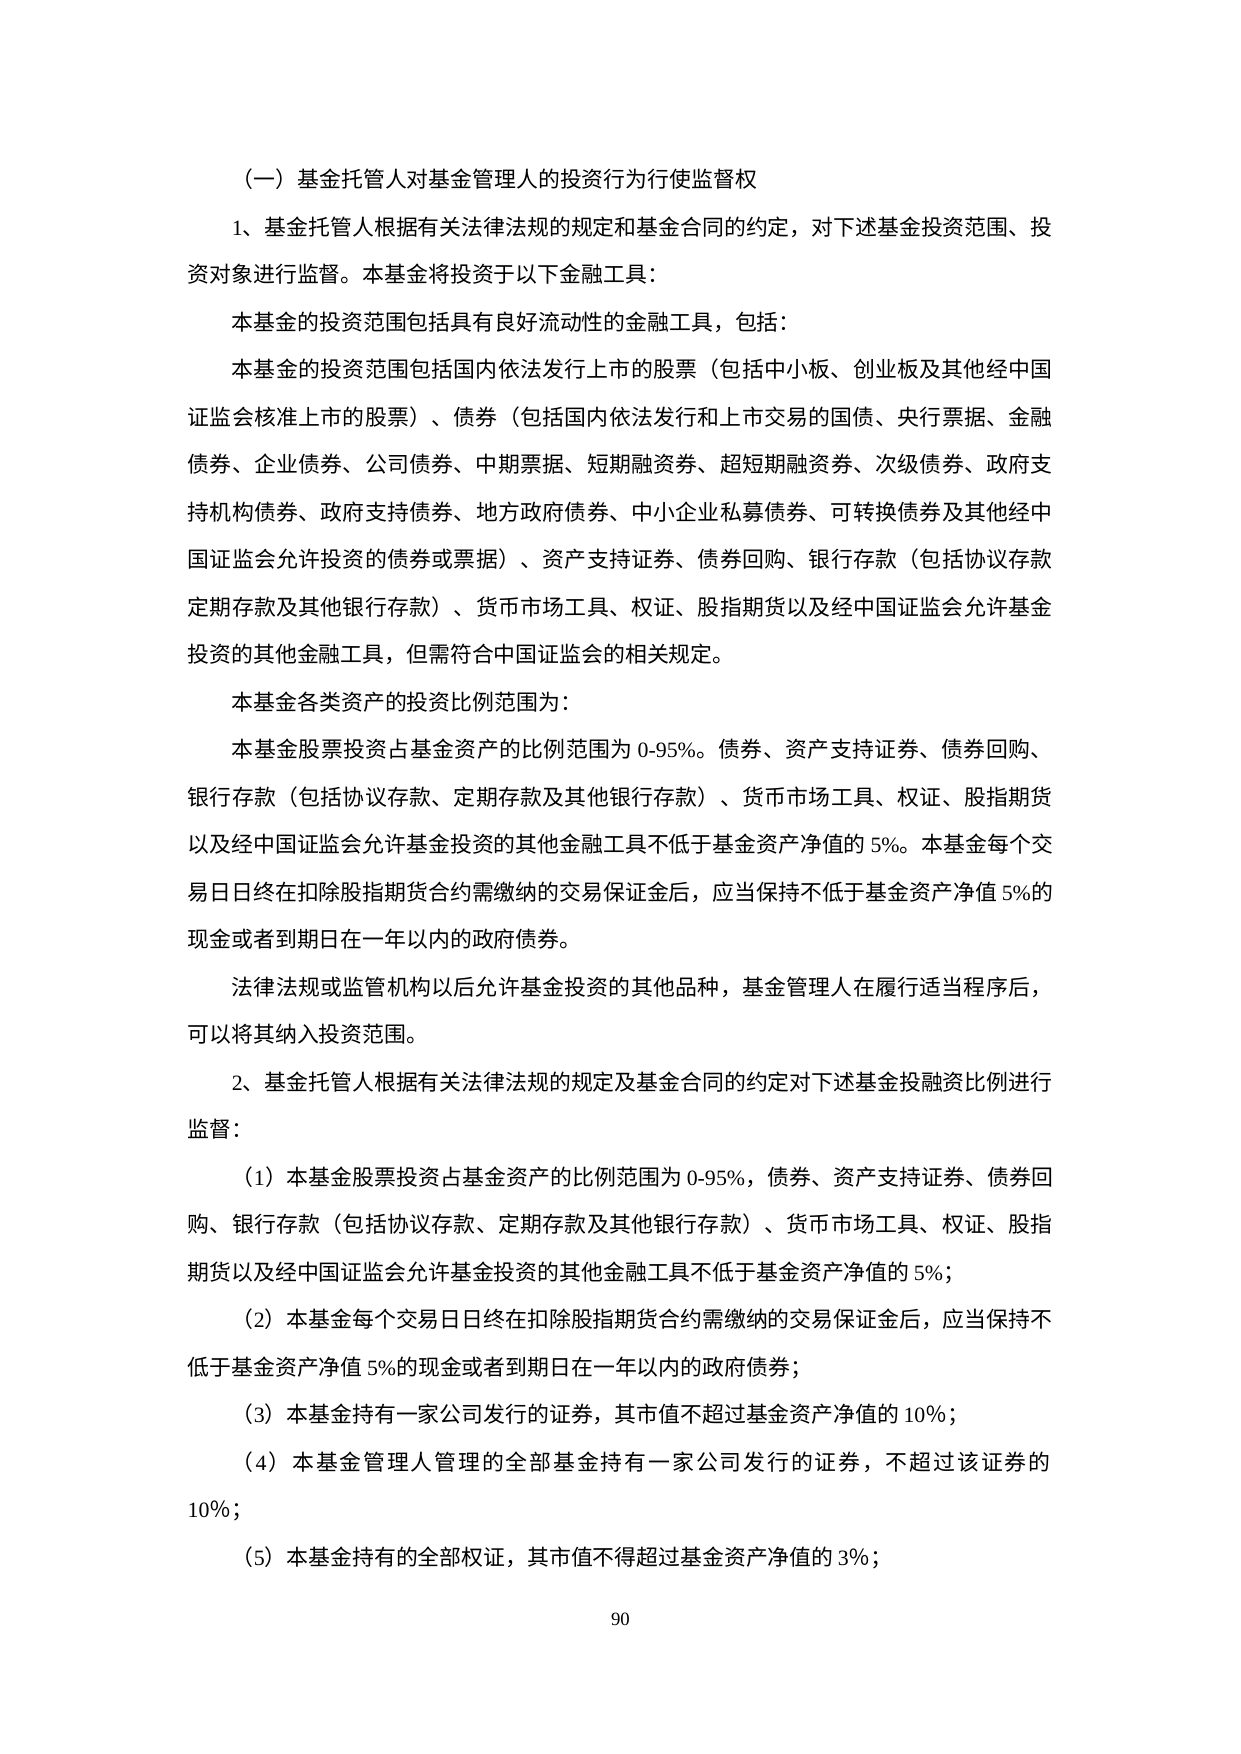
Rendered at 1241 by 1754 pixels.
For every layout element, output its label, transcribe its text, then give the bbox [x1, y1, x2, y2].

text 本基金各类资产的投资比例范围为： [187, 684, 1053, 716]
text 1、基金托管人根据有关法律法规的规定和基金合同的约定，对下述基金投资范围、投资对象进行监督。本基金将投资于以下金融工具： [187, 209, 1053, 289]
text （1）本基金股票投资占基金资产的比例范围为0-95%，债券、资产支持证券、债券回购、银行存款（包括协议存款、定期存款及其他银行存款）、货币市场工具、权证、股指期货以及经中国证监会允许基金投资的其他金融工具不低于基金资产净值的5%； [187, 1159, 1053, 1286]
text 本基金股票投资占基金资产的比例范围为0-95%。债券、资产支持证券、债券回购、银行存款（包括协议存款、定期存款及其他银行存款）、货币市场工具、权证、股指期货以及经中国证监会允许基金投资的其他金融工具不低于基金资产净值的5%。本基金每个交易日日终在扣除股指期货合约需缴纳的交易保证金后，应当保持不低于基金资产净值5%的现金或者到期日在一年以内的政府债券。 [187, 732, 1053, 954]
text （2）本基金每个交易日日终在扣除股指期货合约需缴纳的交易保证金后，应当保持不低于基金资产净值5%的现金或者到期日在一年以内的政府债券； [187, 1302, 1053, 1381]
text （4）本基金管理人管理的全部基金持有一家公司发行的证券，不超过该证券的10％； [187, 1444, 1053, 1524]
text 法律法规或监管机构以后允许基金投资的其他品种，基金管理人在履行适当程序后，可以将其纳入投资范围。 [187, 969, 1053, 1049]
text （3）本基金持有一家公司发行的证券，其市值不超过基金资产净值的10％； [187, 1397, 1053, 1429]
text 2、基金托管人根据有关法律法规的规定及基金合同的约定对下述基金投融资比例进行监督： [187, 1064, 1053, 1144]
text （一）基金托管人对基金管理人的投资行为行使监督权 [187, 162, 1053, 194]
text 本基金的投资范围包括国内依法发行上市的股票（包括中小板、创业板及其他经中国证监会核准上市的股票）、债券（包括国内依法发行和上市交易的国债、央行票据、金融债券、企业债券、公司债券、中期票据、短期融资券、超短期融资券、次级债券、政府支持机构债券、政府支持债券、地方政府债券、中小企业私募债券、可转换债券及其他经中国证监会允许投资的债券或票据）、资产支持证券、债券回购、银行存款（包括协议存款、定期存款及其他银行存款）、货币市场工具、权证、股指期货以及经中国证监会允许基金投资的其他金融工具，但需符合中国证监会的相关规定。 [187, 352, 1053, 669]
text （5）本基金持有的全部权证，其市值不得超过基金资产净值的3％； [187, 1539, 1053, 1571]
text 本基金的投资范围包括具有良好流动性的金融工具，包括： [187, 304, 1053, 336]
